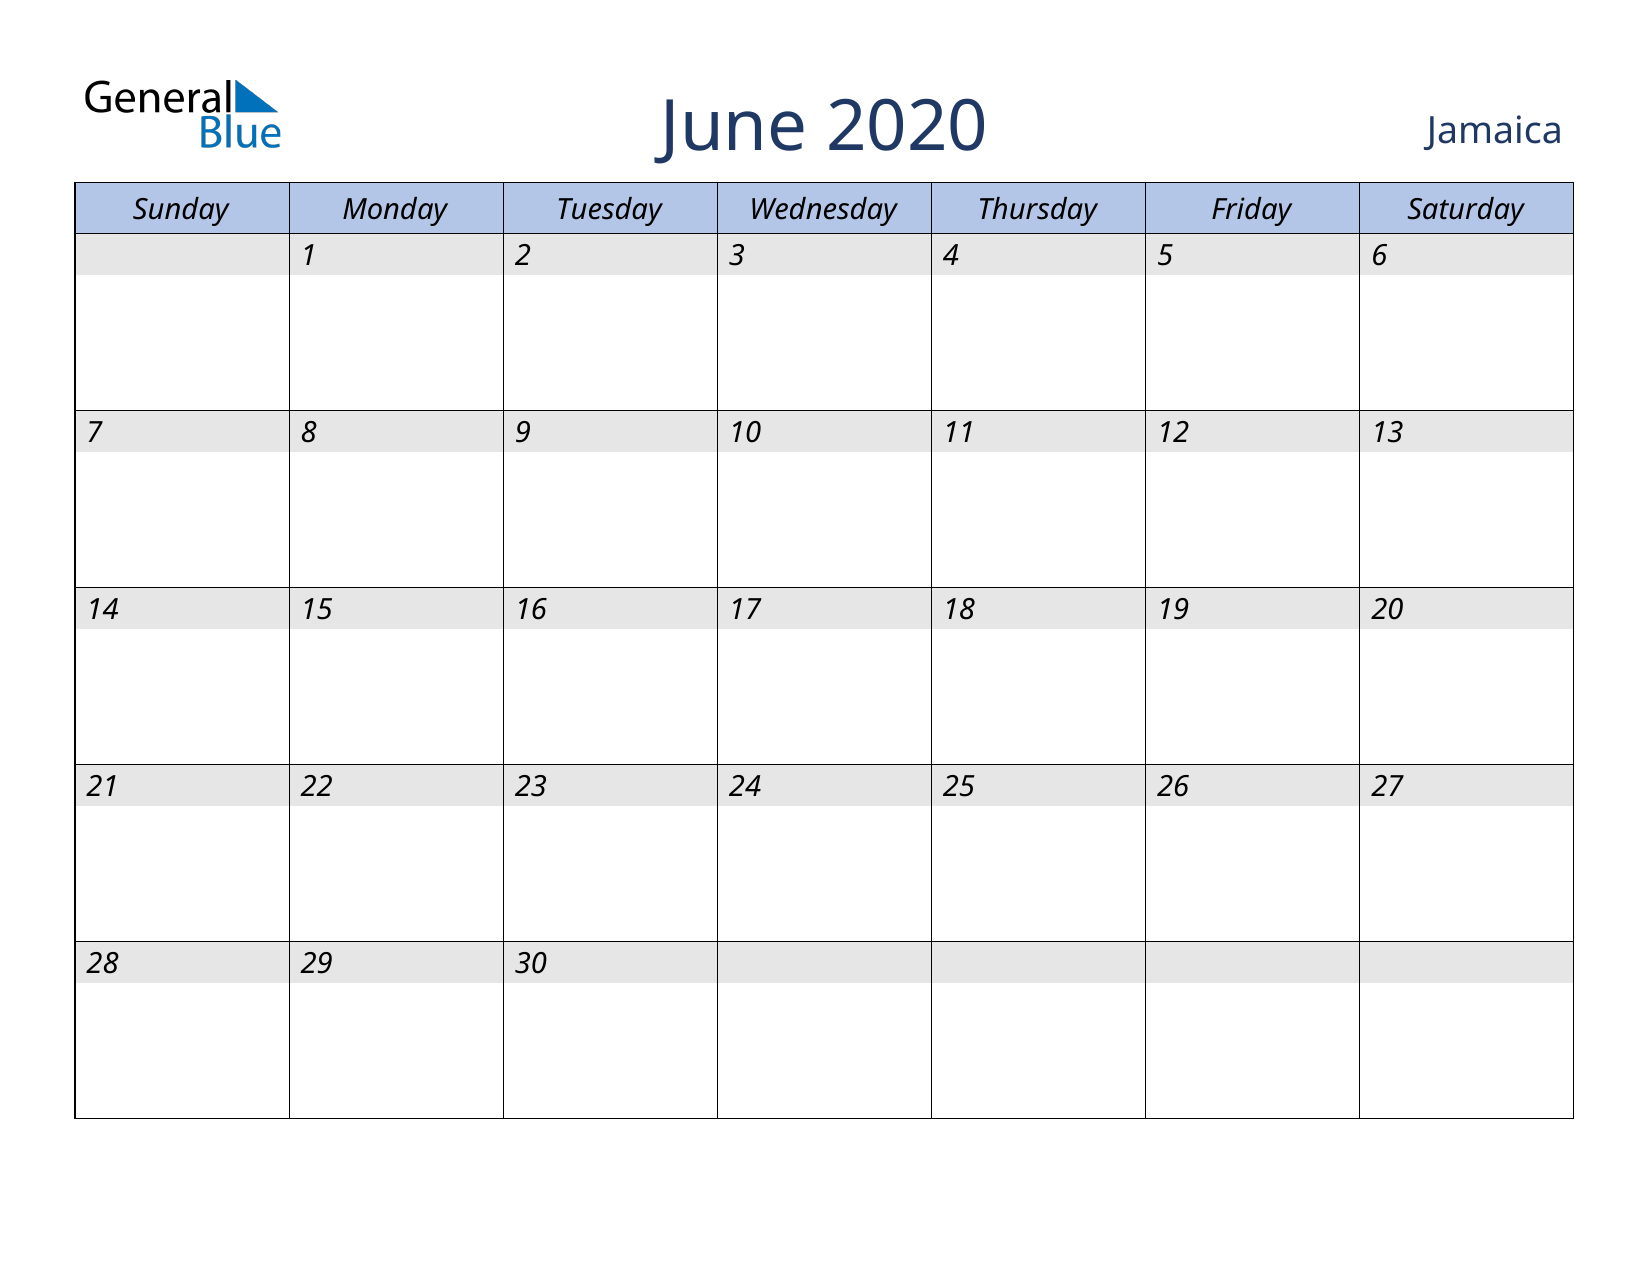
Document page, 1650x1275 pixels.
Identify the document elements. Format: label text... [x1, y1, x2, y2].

table_cell Thursday [932, 183, 1145, 233]
table_cell 8 [290, 411, 503, 452]
table_cell 18 [932, 588, 1145, 629]
table_cell 2 [504, 234, 717, 275]
table_cell [290, 275, 503, 410]
table_cell 16 [504, 588, 717, 629]
table_cell [932, 629, 1145, 764]
table_cell 15 [290, 588, 503, 629]
table_cell [504, 806, 717, 941]
table_cell Tuesday [504, 183, 717, 233]
table_cell [76, 452, 289, 587]
table_cell [1360, 806, 1573, 941]
table_cell 20 [1360, 588, 1573, 629]
table_cell [718, 983, 931, 1118]
table_cell Friday [1146, 183, 1359, 233]
table_cell [290, 983, 503, 1118]
table_cell [1360, 983, 1573, 1118]
table_cell 3 [718, 234, 931, 275]
table_cell 7 [76, 411, 289, 452]
table_cell 5 [1146, 234, 1359, 275]
table_cell Sunday [76, 183, 289, 233]
table_cell 24 [718, 765, 931, 806]
table_cell 17 [718, 588, 931, 629]
table_cell [504, 629, 717, 764]
table_cell [1146, 806, 1359, 941]
table_cell 28 [76, 942, 289, 983]
table_cell [1146, 942, 1359, 983]
table_cell 13 [1360, 411, 1573, 452]
table_cell 29 [290, 942, 503, 983]
table_cell [1146, 629, 1359, 764]
table_cell 12 [1146, 411, 1359, 452]
table_cell 30 [504, 942, 717, 983]
table_cell [1360, 942, 1573, 983]
table_cell [718, 806, 931, 941]
table_cell [76, 234, 289, 275]
table_cell [504, 983, 717, 1118]
table_cell [290, 629, 503, 764]
table_cell 6 [1360, 234, 1573, 275]
table_cell [932, 275, 1145, 410]
table_cell 14 [76, 588, 289, 629]
table_header Jamaica [1146, 75, 1574, 182]
picture [85, 80, 281, 148]
table_header [75, 75, 503, 182]
table_cell [932, 452, 1145, 587]
table_cell [1360, 275, 1573, 410]
table_cell [1146, 275, 1359, 410]
table_cell [76, 275, 289, 410]
table_cell 23 [504, 765, 717, 806]
table_cell [932, 983, 1145, 1118]
table_cell 27 [1360, 765, 1573, 806]
table_cell [718, 942, 931, 983]
table_cell [718, 452, 931, 587]
table_cell [1146, 983, 1359, 1118]
table_cell 9 [504, 411, 717, 452]
table_cell [76, 983, 289, 1118]
table_cell 10 [718, 411, 931, 452]
table_header June 2020 [503, 75, 1146, 182]
table_cell [1146, 452, 1359, 587]
table_cell 26 [1146, 765, 1359, 806]
table_cell [1360, 629, 1573, 764]
table_cell 25 [932, 765, 1145, 806]
table_cell [1360, 452, 1573, 587]
table_cell [290, 452, 503, 587]
table_cell [932, 942, 1145, 983]
table_cell Saturday [1360, 183, 1573, 233]
table_cell [504, 452, 717, 587]
table_cell 19 [1146, 588, 1359, 629]
table_cell [290, 806, 503, 941]
table_cell [76, 629, 289, 764]
table_cell [718, 629, 931, 764]
table_cell Monday [290, 183, 503, 233]
table_cell 22 [290, 765, 503, 806]
table_cell [932, 806, 1145, 941]
table_cell 21 [76, 765, 289, 806]
table_cell 11 [932, 411, 1145, 452]
table_cell [718, 275, 931, 410]
table_cell [76, 806, 289, 941]
table_cell 1 [290, 234, 503, 275]
table_cell [504, 275, 717, 410]
table_cell 4 [932, 234, 1145, 275]
table_cell Wednesday [718, 183, 931, 233]
